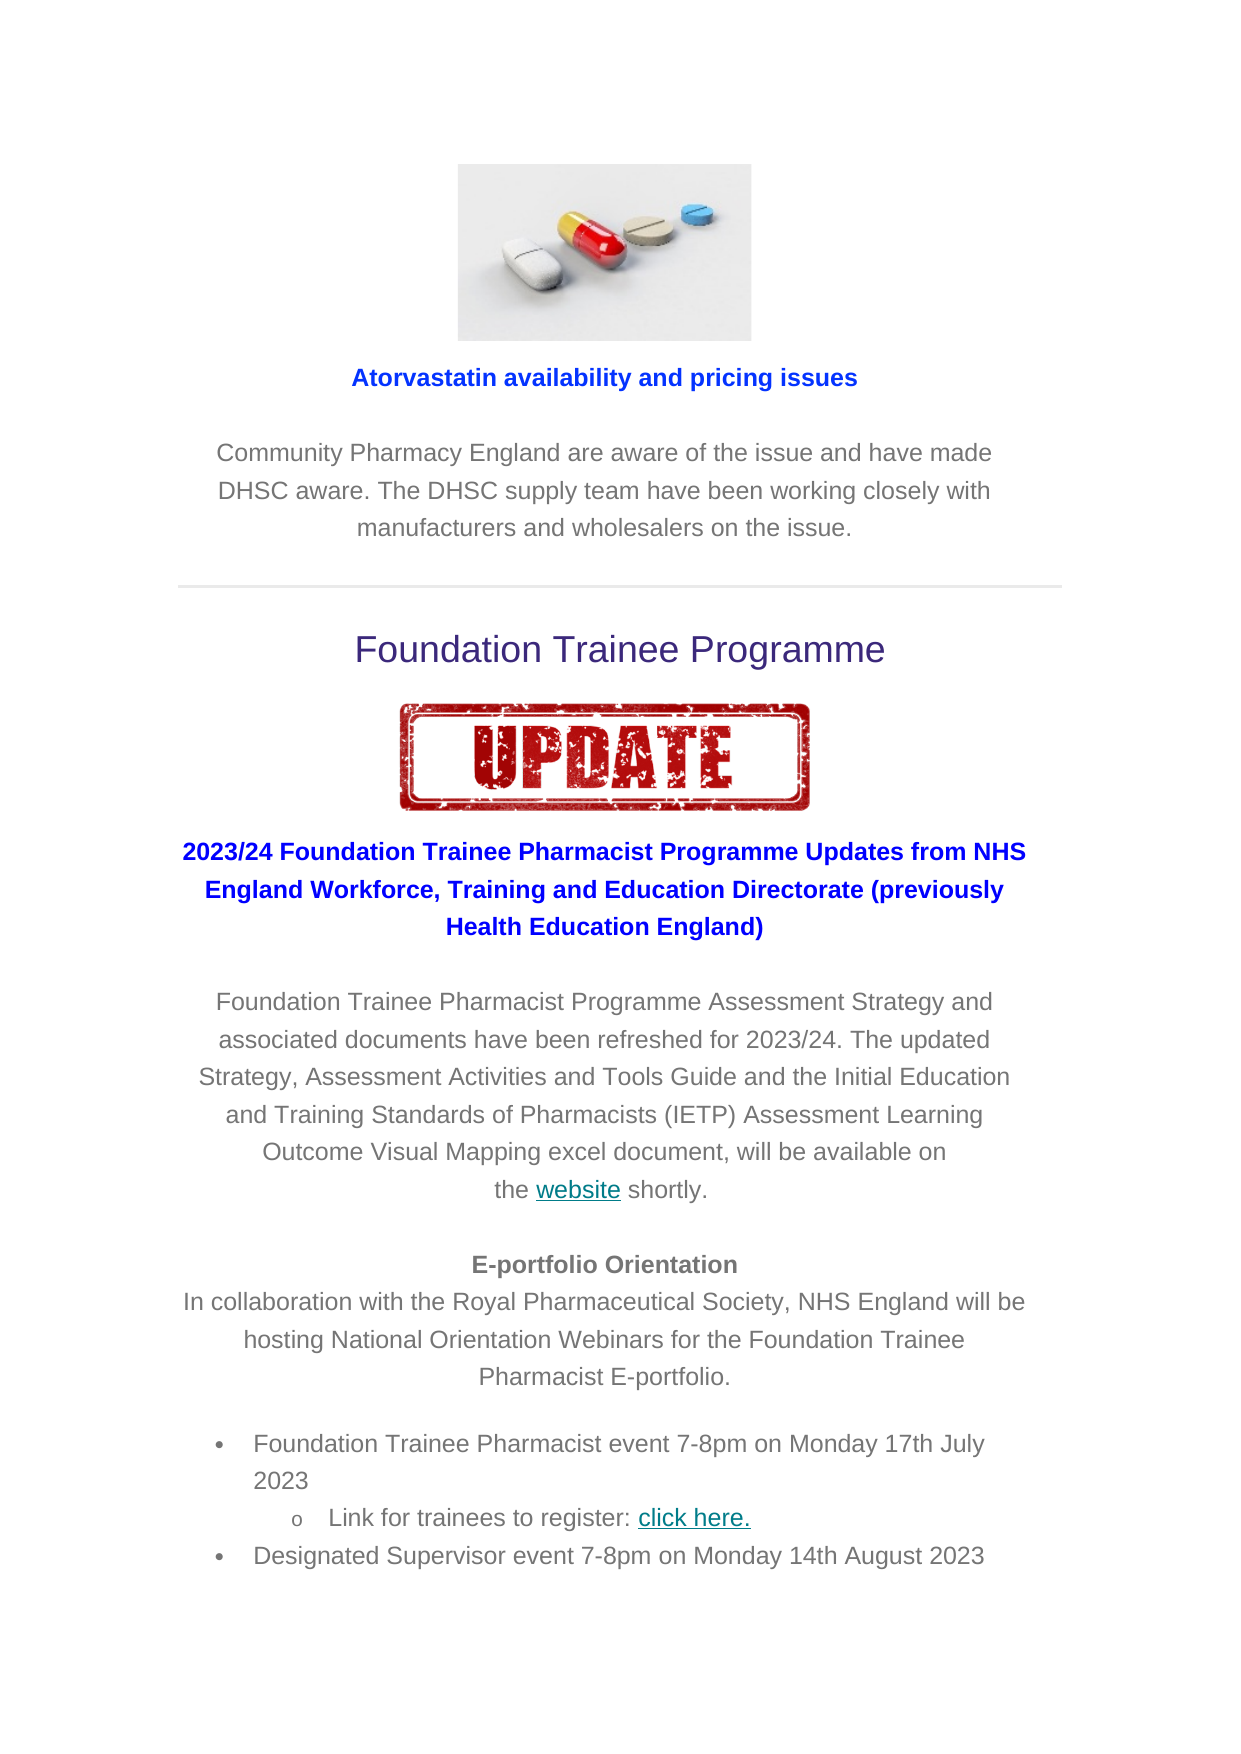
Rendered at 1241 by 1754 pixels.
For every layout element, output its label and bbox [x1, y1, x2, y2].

table_cell [150, 150, 1090, 1584]
picture [387, 698, 822, 815]
picture [457, 164, 752, 341]
